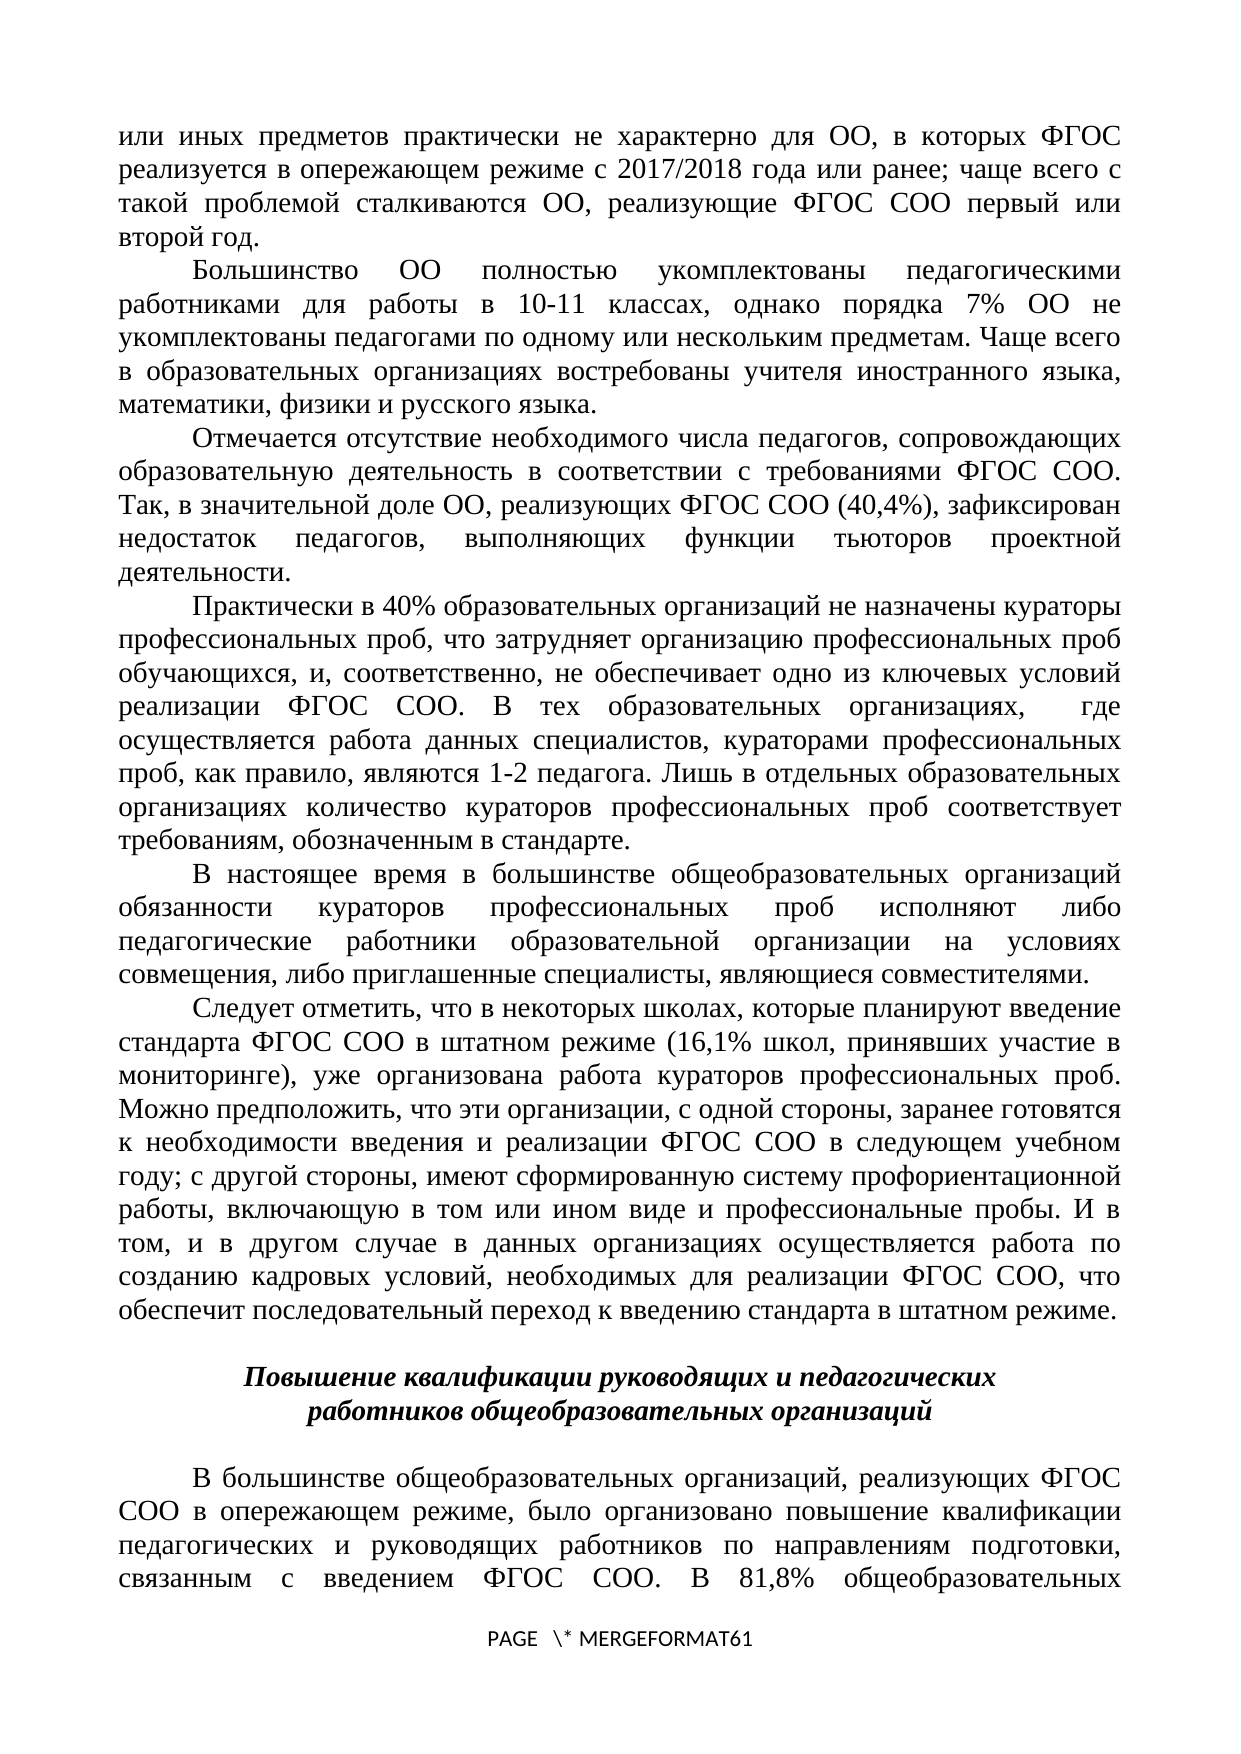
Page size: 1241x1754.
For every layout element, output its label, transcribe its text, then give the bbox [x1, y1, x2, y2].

text Отмечается отсутствие необходимого числа педагогов, сопровождающих образовательную деятельность в соответствии с требованиями ФГОС СОО. Так, в значительной доле ОО, реализующих ФГОС СОО (40,4%), зафиксирован недостаток педагогов, выполняющих функции тьюторов проектной деятельности. [118, 420, 1122, 588]
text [118, 118, 1122, 252]
text В настоящее время в большинстве общеобразовательных организаций обязанности кураторов профессиональных проб исполняют либо педагогические работники образовательной организации на условиях совмещения, либо приглашенные специалисты, являющиеся совместителями. [118, 856, 1122, 990]
text работников общеобразовательных организаций [118, 1393, 1122, 1426]
text Повышение квалификации руководящих и педагогических [118, 1359, 1122, 1393]
text Большинство ОО полностью укомплектованы педагогическими работниками для работы в 10-11 классах, однако порядка 7% ОО не укомплектованы педагогами по одному или нескольким предметам. Чаще всего в образовательных организациях востребованы учителя иностранного языка, математики, физики и русского языка. [118, 252, 1122, 420]
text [118, 1460, 1122, 1594]
text Следует отметить, что в некоторых школах, которые планируют введение стандарта ФГОС СОО в штатном режиме (16,1% школ, принявших участие в мониторинге), уже организована работа кураторов профессиональных проб. Можно предположить, что эти организации, с одной стороны, заранее готовятся к необходимости введения и реализации ФГОС СОО в следующем учебном году; с другой стороны, имеют сформированную систему профориентационной работы, включающую в том или ином виде и профессиональные пробы. И в том, и в другом случае в данных организациях осуществляется работа по созданию кадровых условий, необходимых для реализации ФГОС СОО, что обеспечит последовательный переход к введению стандарта в штатном режиме. [118, 990, 1122, 1326]
text Практически в 40% образовательных организаций не назначены кураторы профессиональных проб, что затрудняет организацию профессиональных проб обучающихся, и, соответственно, не обеспечивает одно из ключевых условий реализации ФГОС СОО. В тех образовательных организациях, где осуществляется работа данных специалистов, кураторами профессиональных проб, как правило, являются 1-2 педагога. Лишь в отдельных образовательных организациях количество кураторов профессиональных проб соответствует требованиям, обозначенным в стандарте. [118, 588, 1122, 856]
